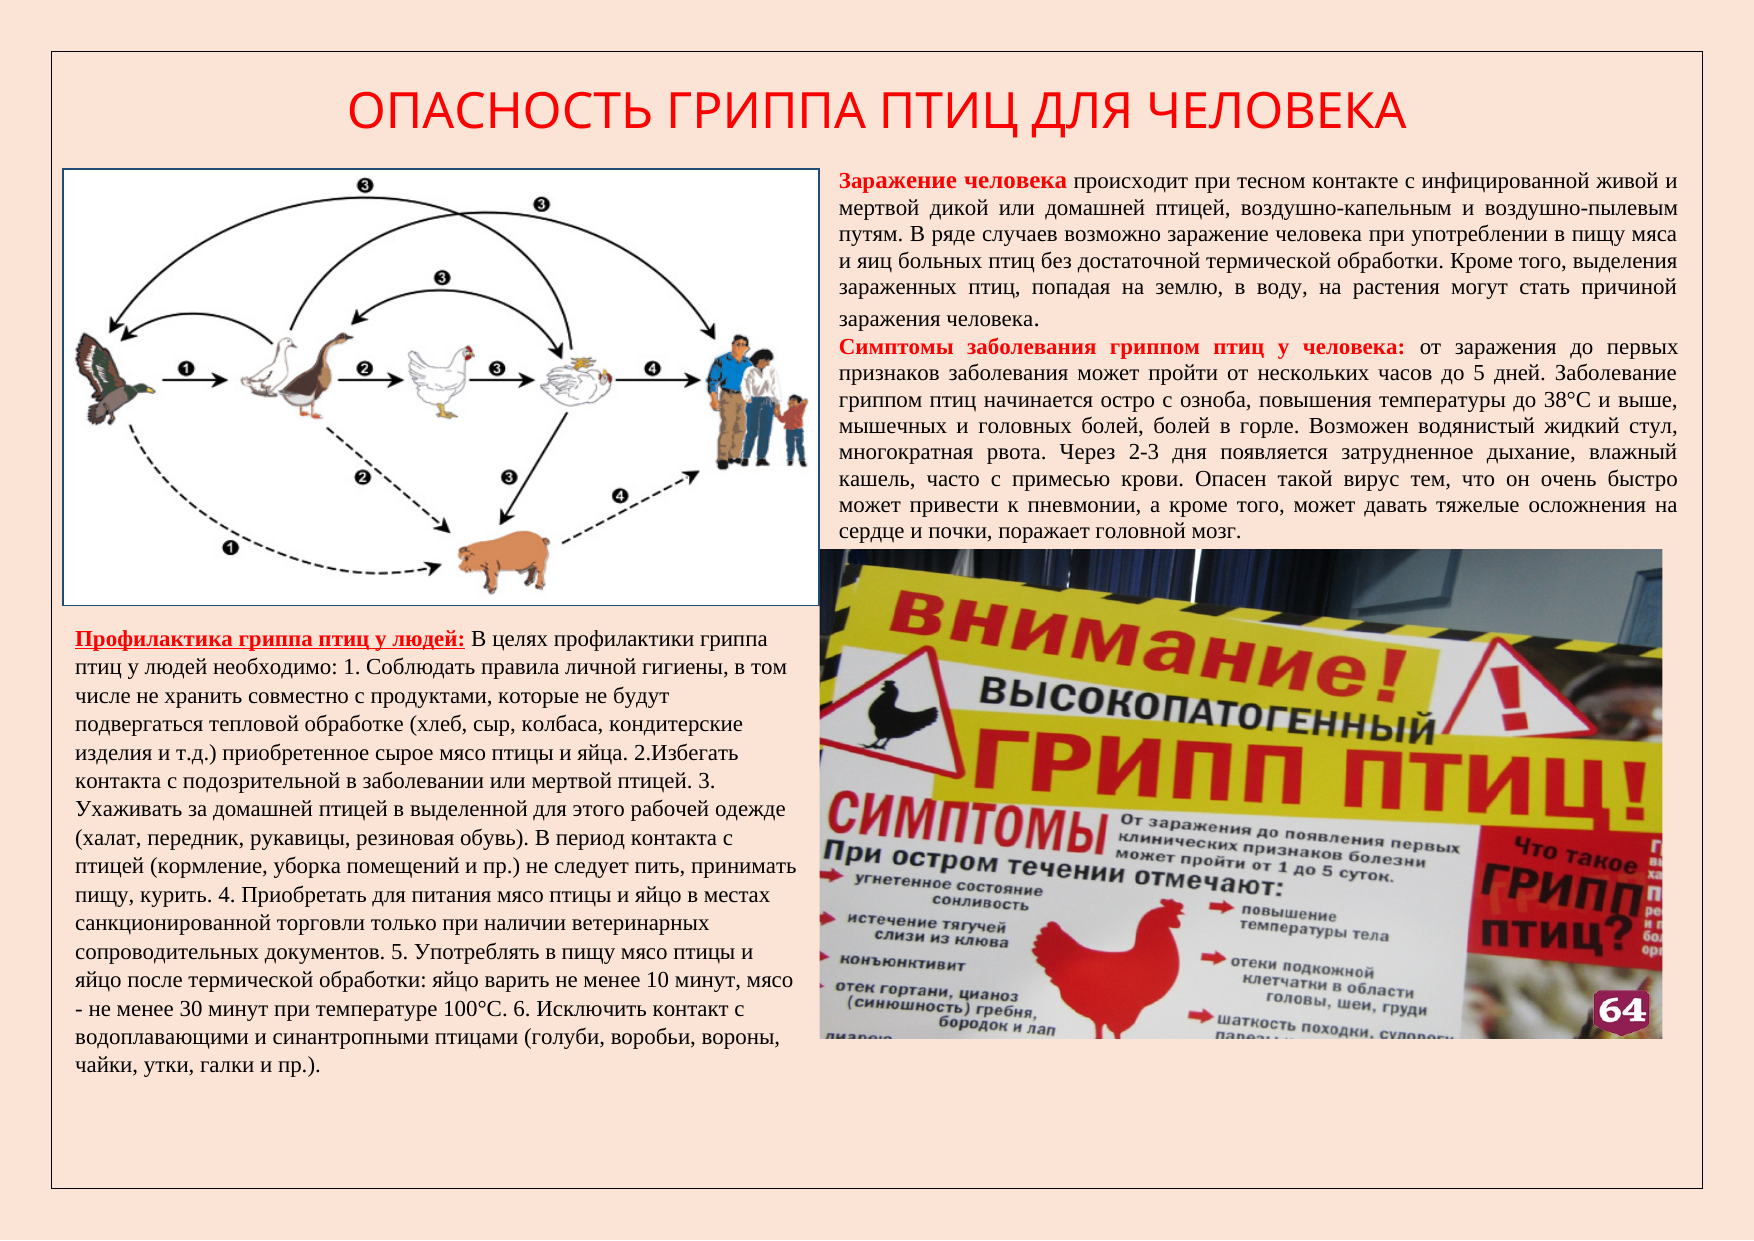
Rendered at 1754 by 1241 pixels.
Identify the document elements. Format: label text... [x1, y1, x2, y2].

picture [64, 170, 818, 605]
text Симптомы заболевания гриппом птиц у человека: от заражения до первых признаков заболевания может пройти от нескольких часов до 5 дней. Заболевание гриппом птиц начинается остро с озноба, повышения температуры до 38°С и выше, мышечных и головных болей, болей в горле. Возможен водянистый жидкий стул, многократная рвота. Через 2-3 дня появляется затрудненное дыхание, влажный кашель, часто с примесью крови. Опасен такой вирус тем, что он очень быстро может привести к пневмонии, а кроме того, может давать тяжелые осложнения на сердце и почки, поражает головной мозг. [820, 333, 1679, 544]
text ОПАСНОСТЬ ГРИППА ПТИЦ ДЛЯ ЧЕЛОВЕКА [75, 75, 1679, 143]
text Заражение человека происходит при тесном контакте с инфицированной живой и мертвой дикой или домашней птицей, воздушно-капельным и воздушно-пылевым путям. В ряде случаев возможно заражение человека при употреблении в пищу мяса и яиц больных птиц без достаточной термической обработки. Кроме того, выделения зараженных птиц, попадая на землю, в воду, на растения могут стать причиной заражения человека. [75, 165, 1679, 333]
picture [819, 549, 1663, 1039]
